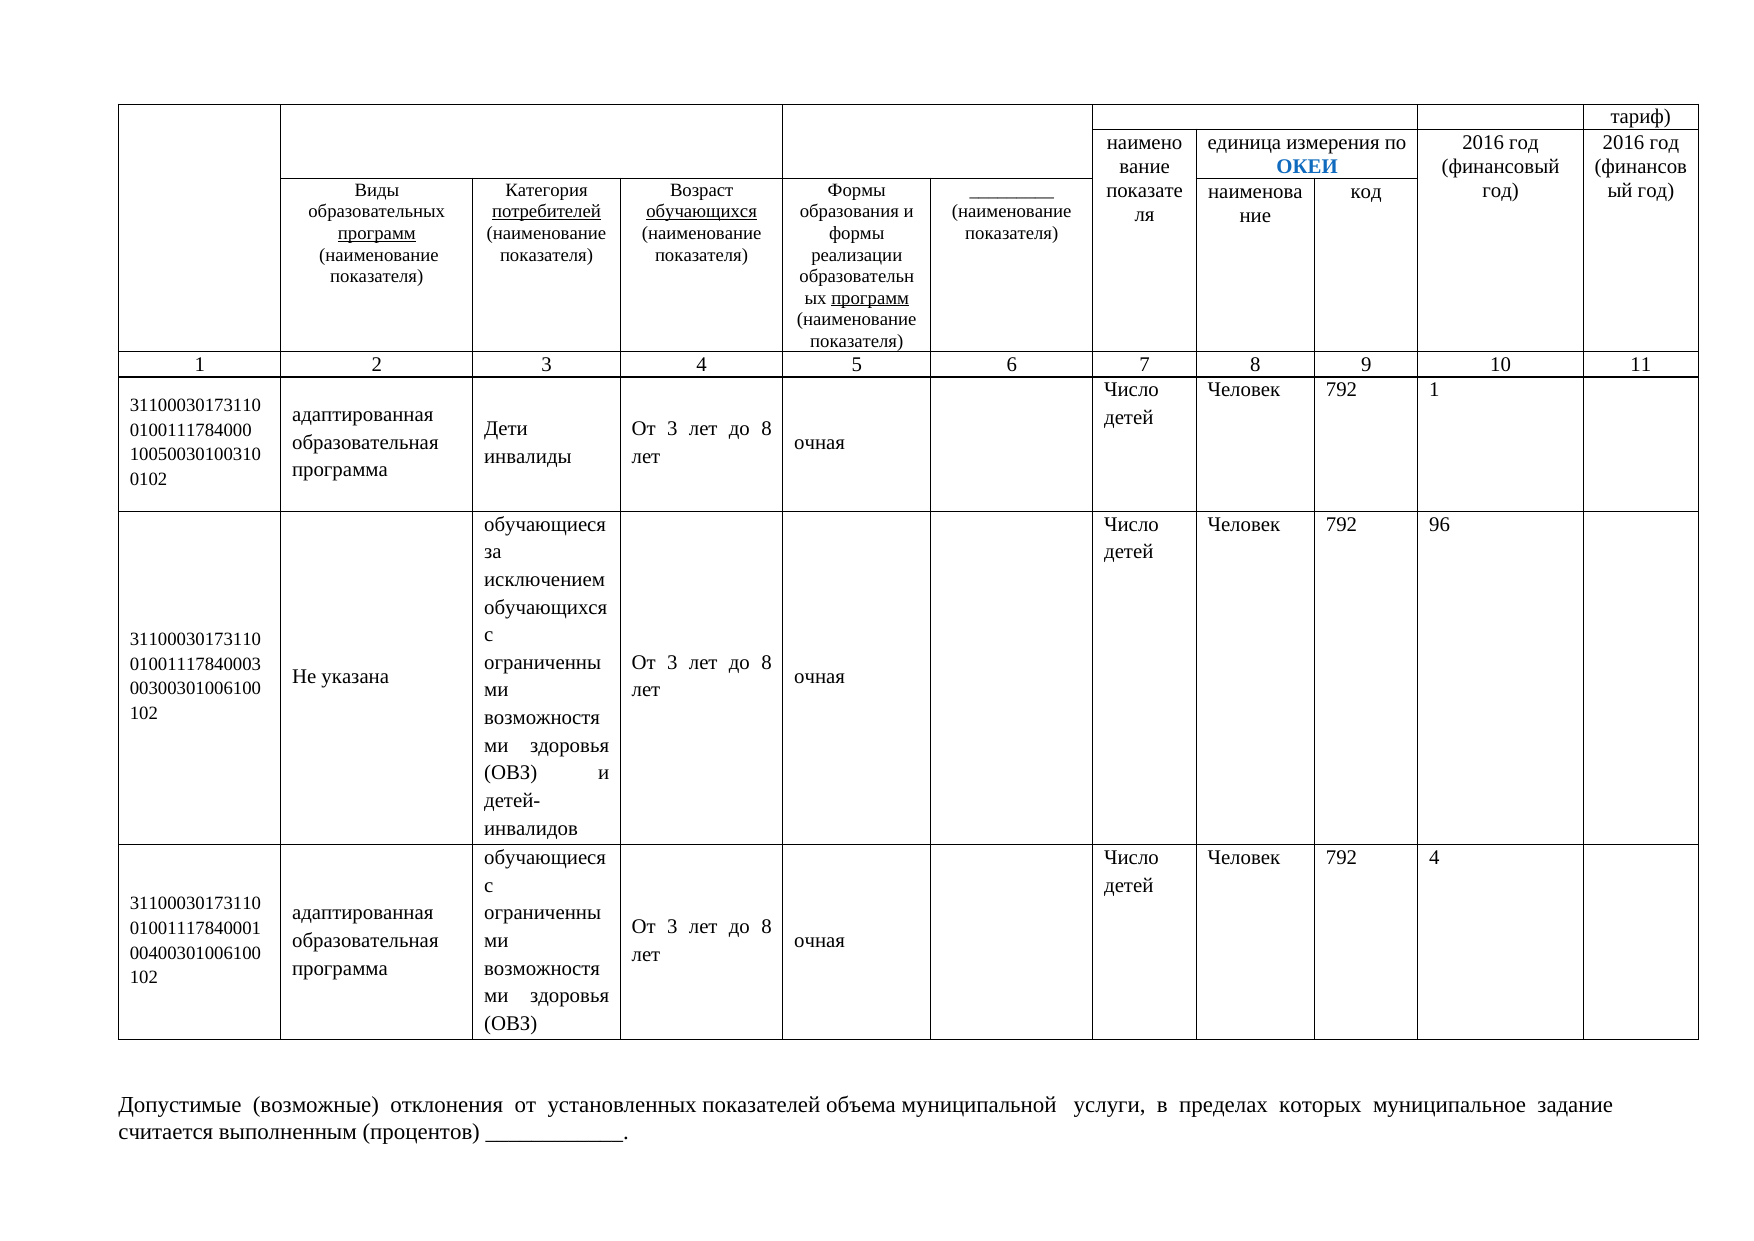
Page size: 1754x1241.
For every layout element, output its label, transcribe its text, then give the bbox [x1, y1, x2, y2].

table_cell 2016 год (финансовый год) [1584, 130, 1698, 351]
table_cell 311000301731100100111784000 100500301003100102 [119, 378, 280, 511]
table_cell единица измерения по ОКЕИ [1197, 130, 1417, 178]
table_cell 1 [1418, 378, 1583, 511]
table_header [783, 105, 1092, 178]
table_cell обучающиеся с ограниченными возможностями здоровья (ОВЗ) [473, 845, 620, 1039]
table_cell 2016 год (финансовый год) [1418, 130, 1583, 351]
table_cell наименование показателя [1093, 130, 1196, 351]
table_cell Человек [1197, 378, 1314, 511]
table_cell 792 [1315, 845, 1417, 1039]
table_cell 3 [473, 352, 620, 376]
table_cell 792 [1315, 512, 1417, 844]
table_cell обучающиеся за исключением обучающихся с ограниченными возможностями здоровья (ОВЗ) и детей-инвалидов [473, 512, 620, 844]
table_cell От 3 лет до 8 лет [621, 378, 782, 511]
table_cell адаптированная образовательная программа [281, 845, 472, 1039]
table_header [119, 105, 280, 351]
table_cell [1584, 512, 1698, 844]
table_cell [931, 512, 1092, 844]
table_cell Число детей [1093, 512, 1196, 844]
table_cell 96 [1418, 512, 1583, 844]
table_cell 6 [931, 352, 1092, 376]
table_cell Человек [1197, 512, 1314, 844]
table_cell [931, 378, 1092, 511]
table_cell Возраст обучающихся (наименование показателя) [621, 179, 782, 351]
table_cell 2 [281, 352, 472, 376]
table_cell [1584, 845, 1698, 1039]
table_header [1418, 105, 1583, 128]
table_cell 4 [621, 352, 782, 376]
table_cell очная [783, 845, 930, 1039]
table_cell От 3 лет до 8 лет [621, 845, 782, 1039]
table_cell 4 [1418, 845, 1583, 1039]
text Допустимые (возможные) отклонения от установленных показателей объема муниципальной услуги, в пределах которых муниципальное задание считается выполненным (процентов) ____________. [118, 1091, 1636, 1144]
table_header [1584, 105, 1698, 128]
table_cell очная [783, 512, 930, 844]
table_cell [931, 845, 1092, 1039]
table_cell 792 [1315, 378, 1417, 511]
table_cell 7 [1093, 352, 1196, 376]
table_cell Дети инвалиды [473, 378, 620, 511]
table_cell Не указана [281, 512, 472, 844]
table_cell 8 [1197, 352, 1314, 376]
table_cell 311000301731100100111784000300300301006100102 [119, 512, 280, 844]
table_cell 11 [1584, 352, 1698, 376]
table_cell 10 [1418, 352, 1583, 376]
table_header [281, 105, 782, 178]
table_cell [1584, 378, 1698, 511]
table_cell Число детей [1093, 378, 1196, 511]
table_cell 9 [1315, 352, 1417, 376]
table_cell Формы образования и формы реализации образовательных программ (наименование показателя) [783, 179, 930, 351]
table_cell От 3 лет до 8 лет [621, 512, 782, 844]
table_cell Число детей [1093, 845, 1196, 1039]
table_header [1093, 105, 1417, 128]
table_cell 311000301731100100111784000100400301006100102 [119, 845, 280, 1039]
table_cell 1 [119, 352, 280, 376]
table_cell адаптированная образовательная программа [281, 378, 472, 511]
table_cell наименование [1197, 179, 1314, 351]
table_cell код [1315, 179, 1417, 351]
table_cell _________ (наименование показателя) [931, 179, 1092, 351]
table_cell Человек [1197, 845, 1314, 1039]
table_cell Виды образовательных программ (наименование показателя) [281, 179, 472, 351]
table_cell Категория потребителей (наименование показателя) [473, 179, 620, 351]
table_cell 5 [783, 352, 930, 376]
table_cell очная [783, 378, 930, 511]
